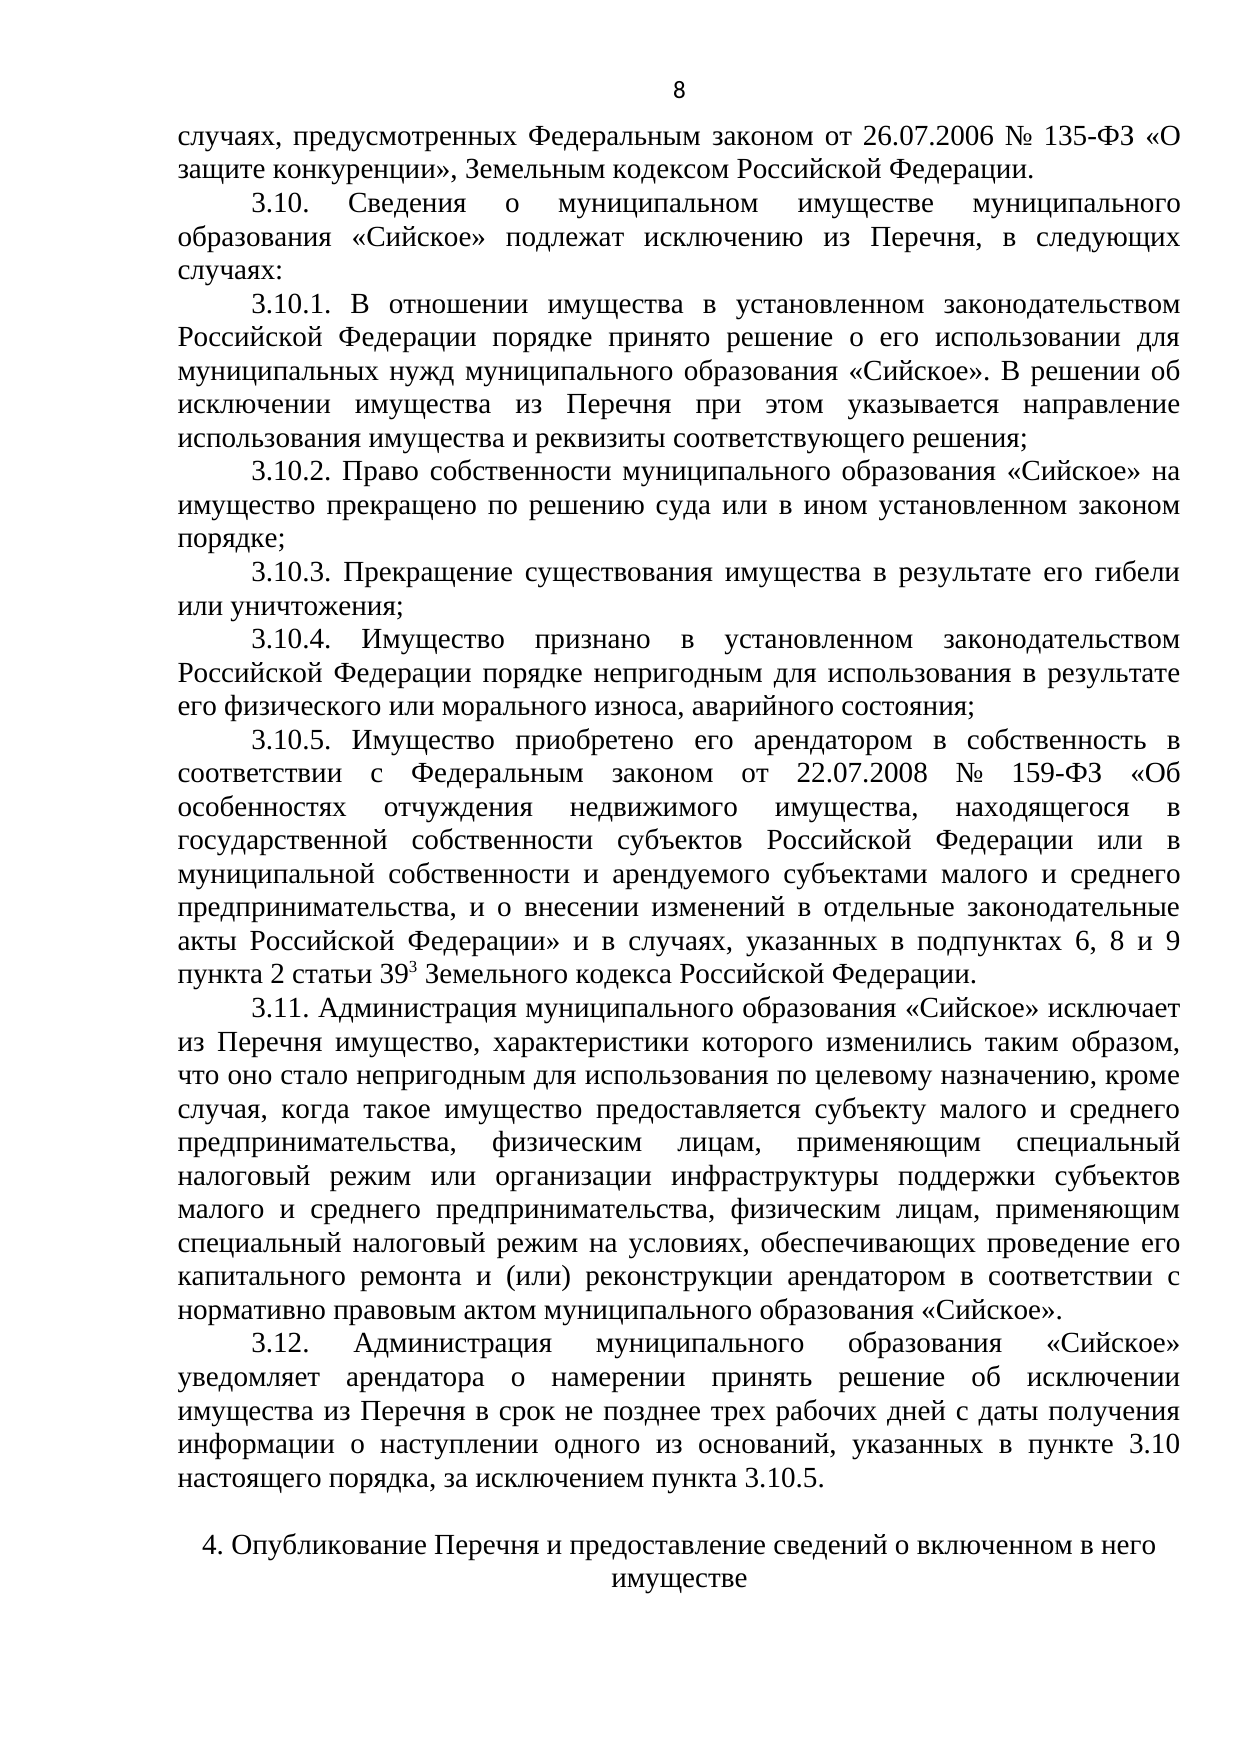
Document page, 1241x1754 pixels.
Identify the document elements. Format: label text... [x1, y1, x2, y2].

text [177, 118, 1181, 185]
text 3.10.3. Прекращение существования имущества в результате его гибели или уничтожения; [177, 554, 1181, 621]
text 3.12. Администрация муниципального образования «Сийское» уведомляет арендатора о намерении принять решение об исключении имущества из Перечня в срок не позднее трех рабочих дней с даты получения информации о наступлении одного из оснований, указанных в пункте 3.10 настоящего порядка, за исключением пункта 3.10.5. [177, 1326, 1181, 1493]
text 3.10.5. Имущество приобретено его арендатором в собственность в соответствии с Федеральным законом от 22.07.2008 № 159-ФЗ «Об особенностях отчуждения недвижимого имущества, находящегося в государственной собственности субъектов Российской Федерации или в муниципальной собственности и арендуемого субъектами малого и среднего предпринимательства, и о внесении изменений в отдельные законодательные акты Российской Федерации» и в случаях, указанных в подпунктах 6, 8 и 9 пункта 2 статьи 393 Земельного кодекса Российской Федерации. [177, 722, 1181, 990]
text 3.10.2. Право собственности муниципального образования «Сийское» на имущество прекращено по решению суда или в ином установленном законом порядке; [177, 453, 1181, 554]
text 3.11. Администрация муниципального образования «Сийское» исключает из Перечня имущество, характеристики которого изменились таким образом, что оно стало непригодным для использования по целевому назначению, кроме случая, когда такое имущество предоставляется субъекту малого и среднего предпринимательства, физическим лицам, применяющим специальный налоговый режим или организации инфраструктуры поддержки субъектов малого и среднего предпринимательства, физическим лицам, применяющим специальный налоговый режим на условиях, обеспечивающих проведение его капитального ремонта и (или) реконструкции арендатором в соответствии с нормативно правовым актом муниципального образования «Сийское». [177, 990, 1181, 1326]
text 3.10.4. Имущество признано в установленном законодательством Российской Федерации порядке непригодным для использования в результате его физического или морального износа, аварийного состояния; [177, 621, 1181, 722]
text 4. Опубликование Перечня и предоставление сведений о включенном в него имуществе [177, 1527, 1181, 1594]
text 3.10.1. В отношении имущества в установленном законодательством Российской Федерации порядке принято решение о его использовании для муниципальных нужд муниципального образования «Сийское». В решении об исключении имущества из Перечня при этом указывается направление использования имущества и реквизиты соответствующего решения; [177, 286, 1181, 453]
text 3.10. Сведения о муниципальном имуществе муниципального образования «Сийское» подлежат исключению из Перечня, в следующих случаях: [177, 185, 1181, 286]
